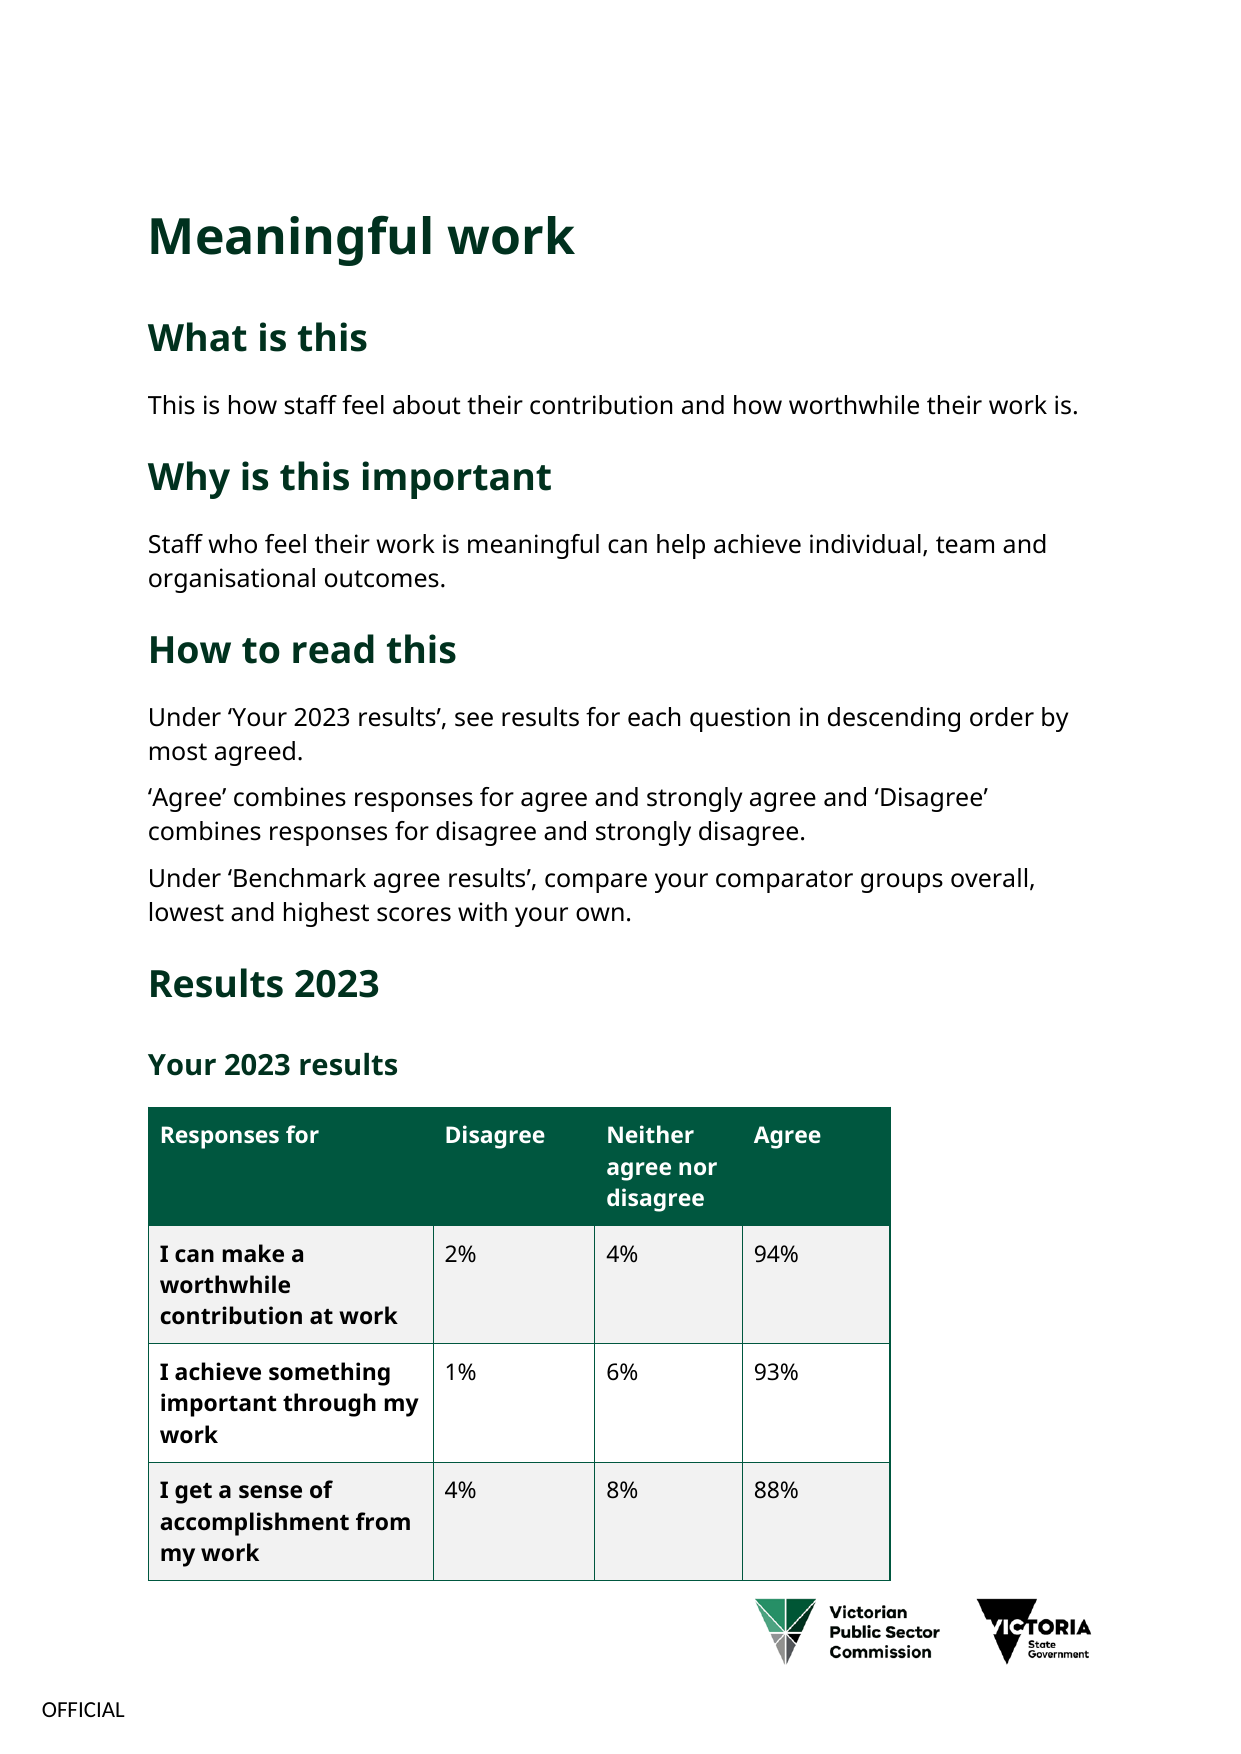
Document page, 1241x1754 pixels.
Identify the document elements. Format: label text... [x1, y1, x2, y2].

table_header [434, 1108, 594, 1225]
text Staff who feel their work is meaningful can help achieve individual, team and organisational outcomes. [148, 526, 1092, 594]
text Under ‘Benchmark agree results’, compare your comparator groups overall, lowest and highest scores with your own. [148, 861, 1092, 929]
subtitle Your 2023 results [148, 1044, 1092, 1084]
subtitle Meaningful work [148, 201, 1092, 269]
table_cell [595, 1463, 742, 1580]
subtitle Results 2023 [148, 958, 1092, 1009]
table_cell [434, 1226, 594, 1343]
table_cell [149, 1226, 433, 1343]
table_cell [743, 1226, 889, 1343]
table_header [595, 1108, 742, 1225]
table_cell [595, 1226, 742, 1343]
picture [754, 1598, 1093, 1666]
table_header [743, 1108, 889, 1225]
subtitle What is this [148, 311, 1092, 362]
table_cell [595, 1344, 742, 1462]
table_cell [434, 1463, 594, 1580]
text This is how staff feel about their contribution and how worthwhile their work is. [148, 387, 1092, 421]
text ‘Agree’ combines responses for agree and strongly agree and ‘Disagree’ combines responses for disagree and strongly disagree. [148, 780, 1092, 848]
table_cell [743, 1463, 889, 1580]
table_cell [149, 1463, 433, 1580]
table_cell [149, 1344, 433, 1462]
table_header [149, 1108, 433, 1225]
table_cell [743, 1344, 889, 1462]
subtitle How to read this [148, 624, 1092, 675]
subtitle Why is this important [148, 451, 1092, 502]
text Under ‘Your 2023 results’, see results for each question in descending order by most agreed. [148, 699, 1092, 768]
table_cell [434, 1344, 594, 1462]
